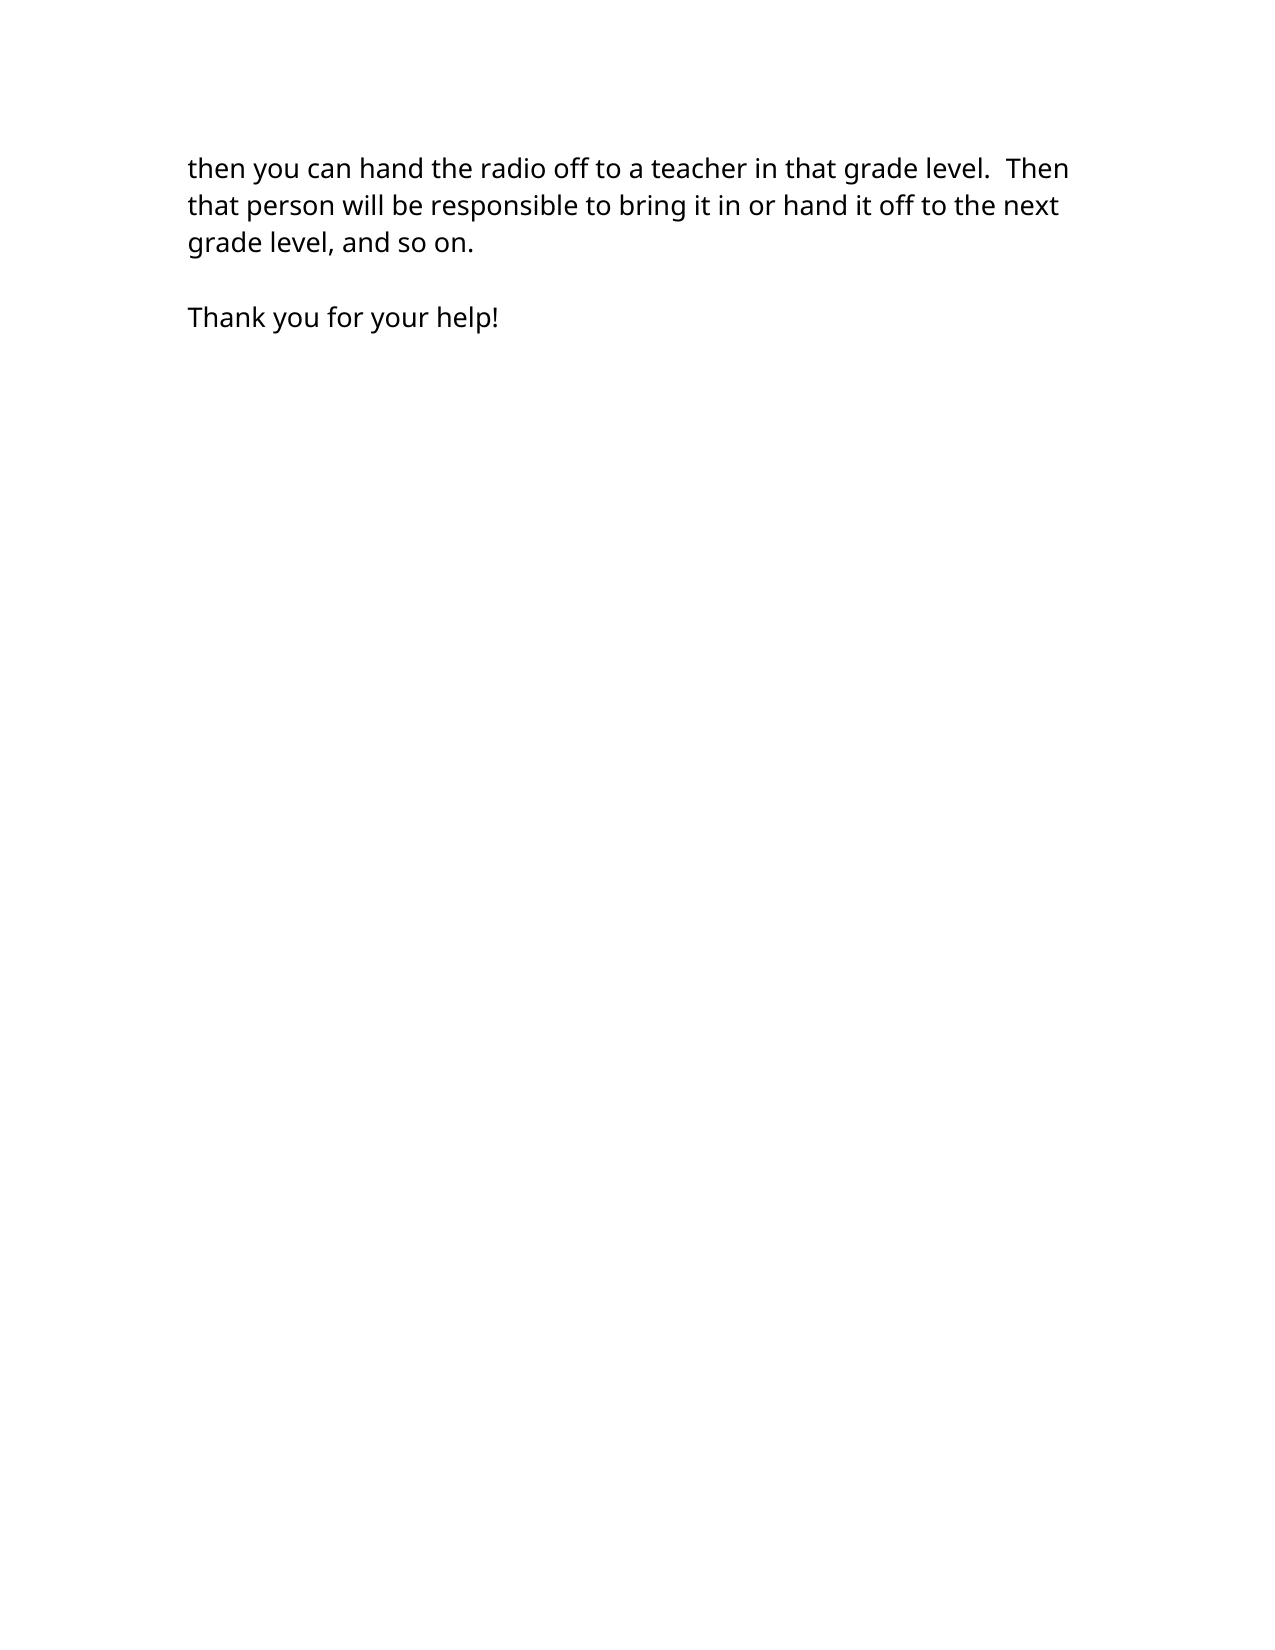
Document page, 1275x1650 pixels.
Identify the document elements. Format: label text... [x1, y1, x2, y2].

text Thank you for your help! [187, 297, 1087, 336]
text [187, 150, 1087, 261]
